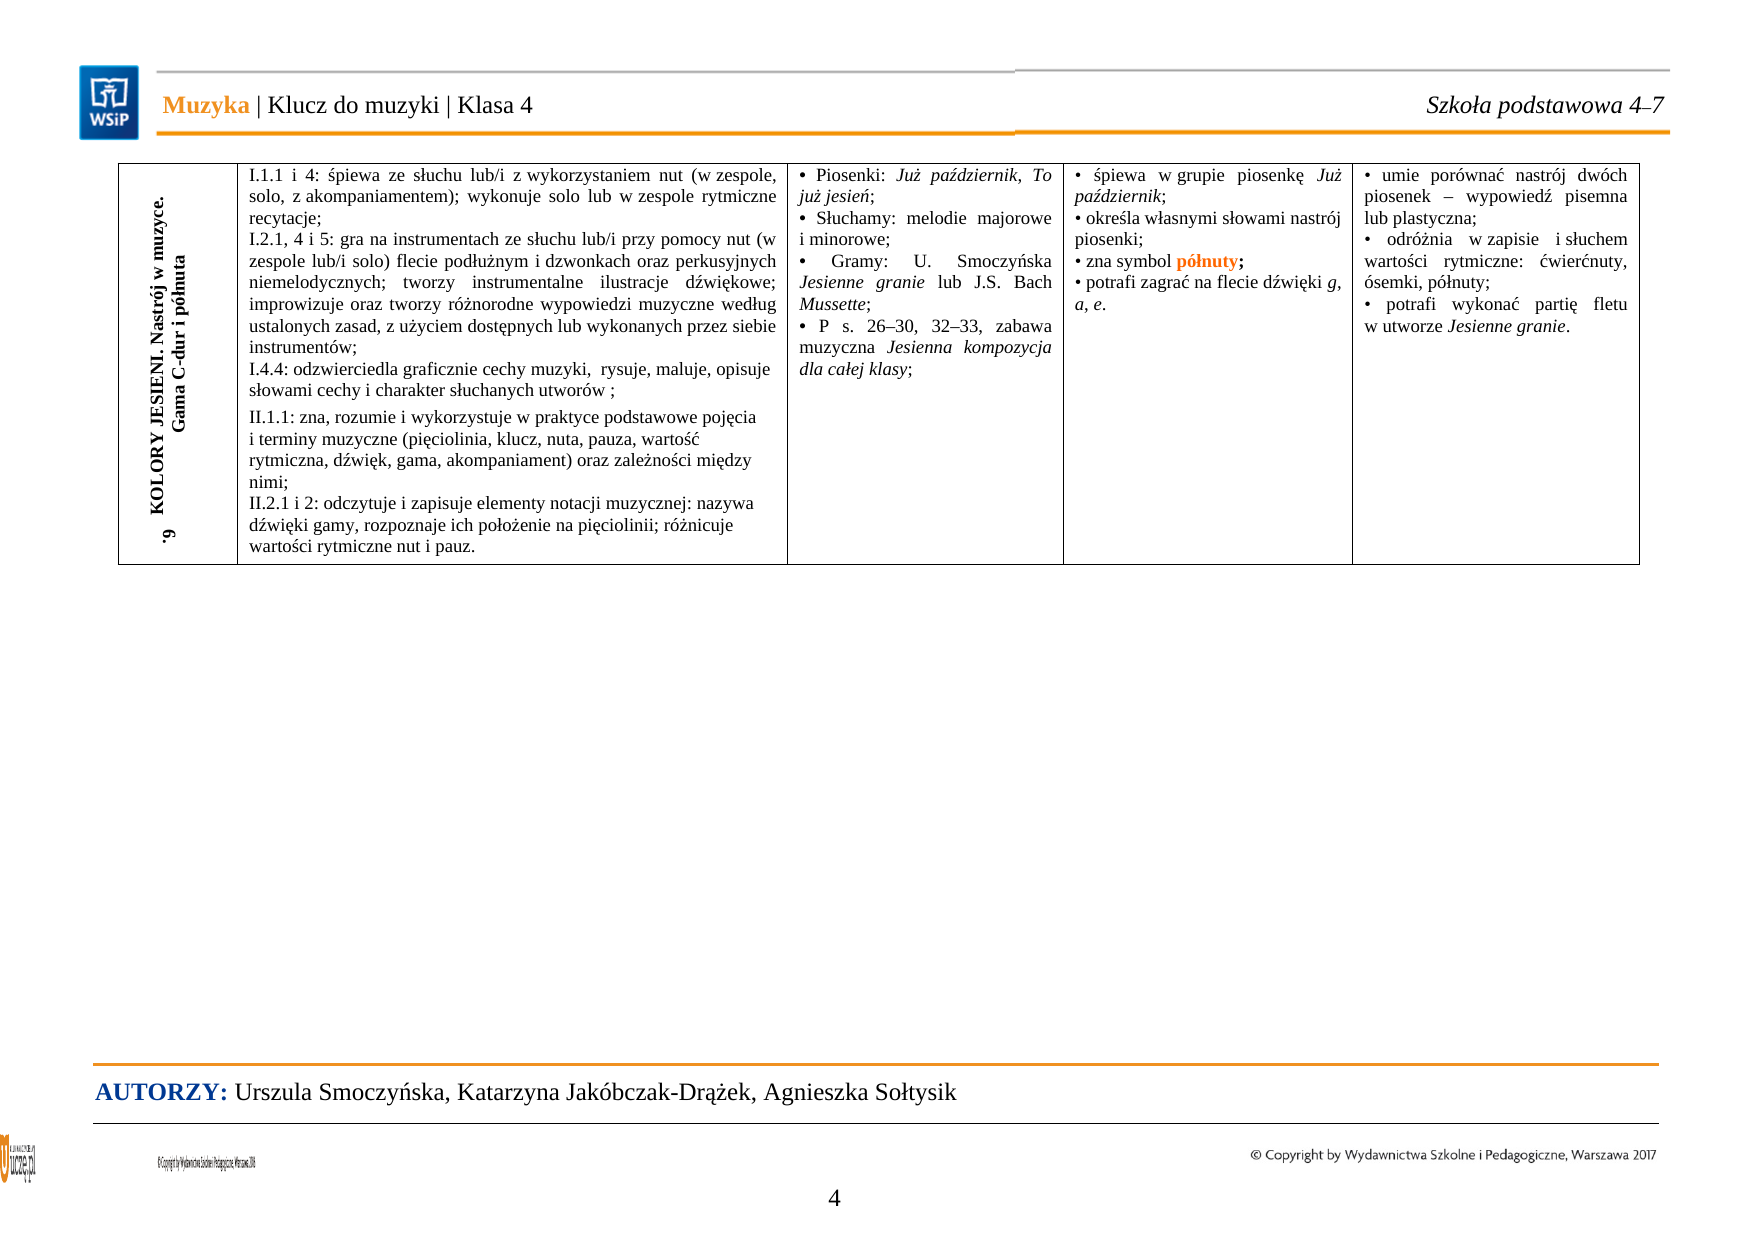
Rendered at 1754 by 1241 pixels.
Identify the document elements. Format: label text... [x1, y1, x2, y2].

table_cell KOLORY JESIENI. Nastrój w muzyce. Gama C-dur i półnuta [119, 164, 237, 563]
table_cell • Piosenki: Już październik, To już jesień; • Słuchamy: melodie majorowe i minorowe; • Gramy: U. Smoczyńska Jesienne granie lub J.S. Bach Mussette; • P s. 26–30, 32–33, zabawa muzyczna Jesienna kompozycja dla całej klasy; [788, 164, 1063, 563]
table_cell • umie porównać nastrój dwóch piosenek – wypowiedź pisemna lub plastyczna; • odróżnia w zapisie i słuchem wartości rytmiczne: ćwierćnuty, ósemki, półnuty; • potrafi wykonać partię fletu w utworze Jesienne granie. [1353, 164, 1639, 563]
table_cell I.1.1 i 4: śpiewa ze słuchu lub/i z wykorzystaniem nut (w zespole, solo, z akompaniamentem); wykonuje solo lub w zespole rytmiczne recytacje; I.2.1, 4 i 5: gra na instrumentach ze słuchu lub/i przy pomocy nut (w zespole lub/i solo) flecie podłużnym i dzwonkach oraz perkusyjnych niemelodycznych; tworzy instrumentalne ilustracje dźwiękowe; improwizuje oraz tworzy różnorodne wypowiedzi muzyczne według ustalonych zasad, z użyciem dostępnych lub wykonanych przez siebie instrumentów; I.4.4: odzwierciedla graficznie cechy muzyki, rysuje, maluje, opisuje słowami cechy i charakter słuchanych utworów ; II.1.1: zna, rozumie i wykorzystuje w praktyce podstawowe pojęcia i terminy muzyczne (pięciolinia, klucz, nuta, pauza, wartość rytmiczna, dźwięk, gama, akompaniament) oraz zależności między nimi; II.2.1 i 2: odczytuje i zapisuje elementy notacji muzycznej: nazywa dźwięki gamy, rozpoznaje ich położenie na pięciolinii; różnicuje wartości rytmiczne nut i pauz. [238, 164, 787, 563]
table_cell • śpiewa w grupie piosenkę Już październik; • określa własnymi słowami nastrój piosenki; • zna symbol półnuty; • potrafi zagrać na flecie dźwięki g, a, e. [1064, 164, 1352, 563]
picture [1242, 1137, 1668, 1183]
picture [0, 6, 1671, 164]
